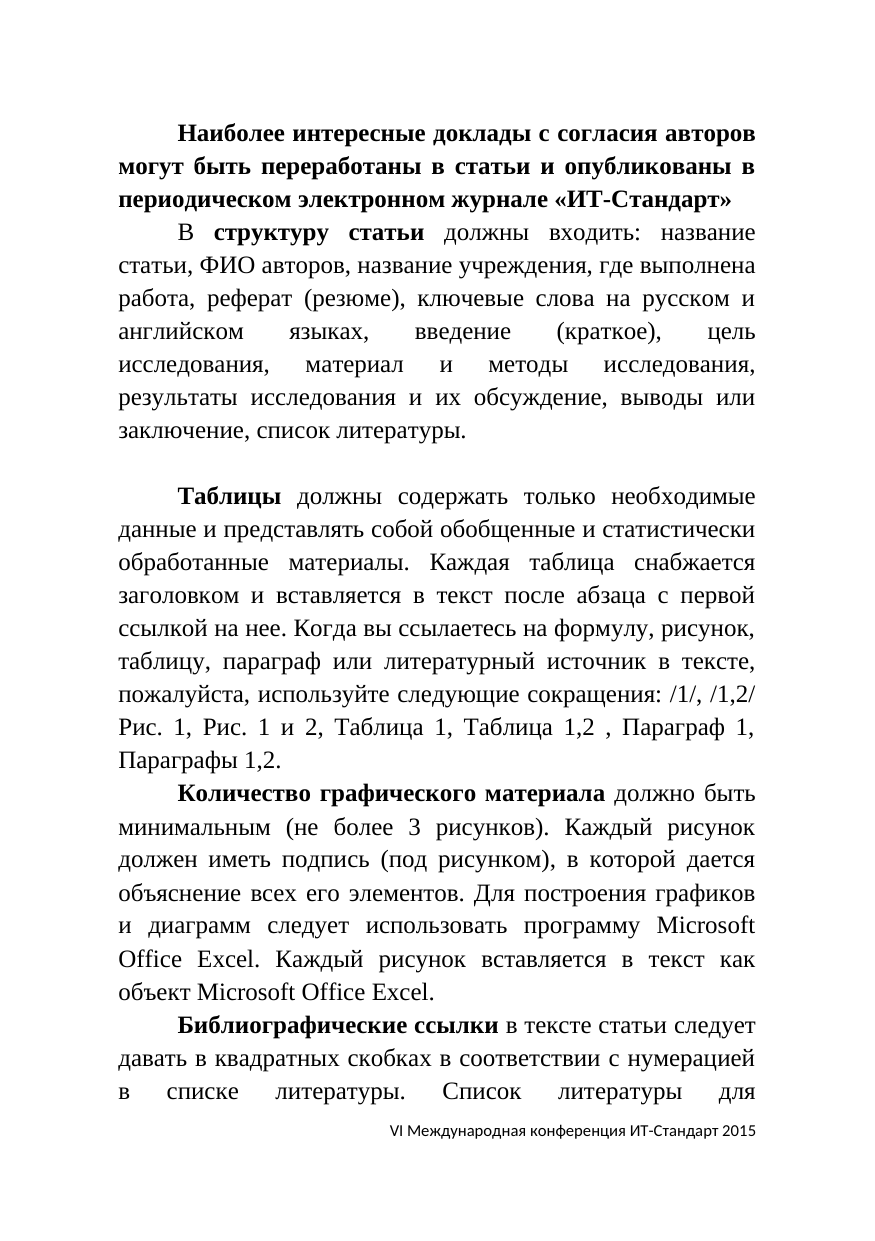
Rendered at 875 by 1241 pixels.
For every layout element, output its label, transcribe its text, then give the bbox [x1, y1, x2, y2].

text В структуру статьи должны входить: название статьи, ФИО авторов, название учреждения, где выполнена работа, реферат (резюме), ключевые слова на русском и английском языках, введение (краткое), цель исследования, материал и методы исследования, результаты исследования и их обсуждение, выводы или заключение, список литературы. [118, 217, 756, 444]
text Количество графического материала должно быть минимальным (не более 3 рисунков). Каждый рисунок должен иметь подпись (под рисунком), в которой дается объяснение всех его элементов. Для построения графиков и диаграмм следует использовать программу Microsoft Office Excel. Каждый рисунок вставляется в текст как объект Microsoft Office Excel. [118, 778, 756, 1005]
text Таблицы должны содержать только необходимые данные и представлять собой обобщенные и статистически обработанные материалы. Каждая таблица снабжается заголовком и вставляется в текст после абзаца с первой ссылкой на нее. Когда вы ссылаетесь на формулу, рисунок, таблицу, параграф или литературный источник в тексте, пожалуйста, используйте следующие сокращения: /1/, /1,2/ Рис. 1, Рис. 1 и 2, Таблица 1, Таблица 1,2 , Параграф 1, Параграфы 1,2. [118, 481, 756, 774]
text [118, 1010, 756, 1104]
text Наиболее интересные доклады с согласия авторов могут быть переработаны в статьи и опубликованы в периодическом электронном журнале «ИТ-Стандарт» [118, 118, 756, 213]
